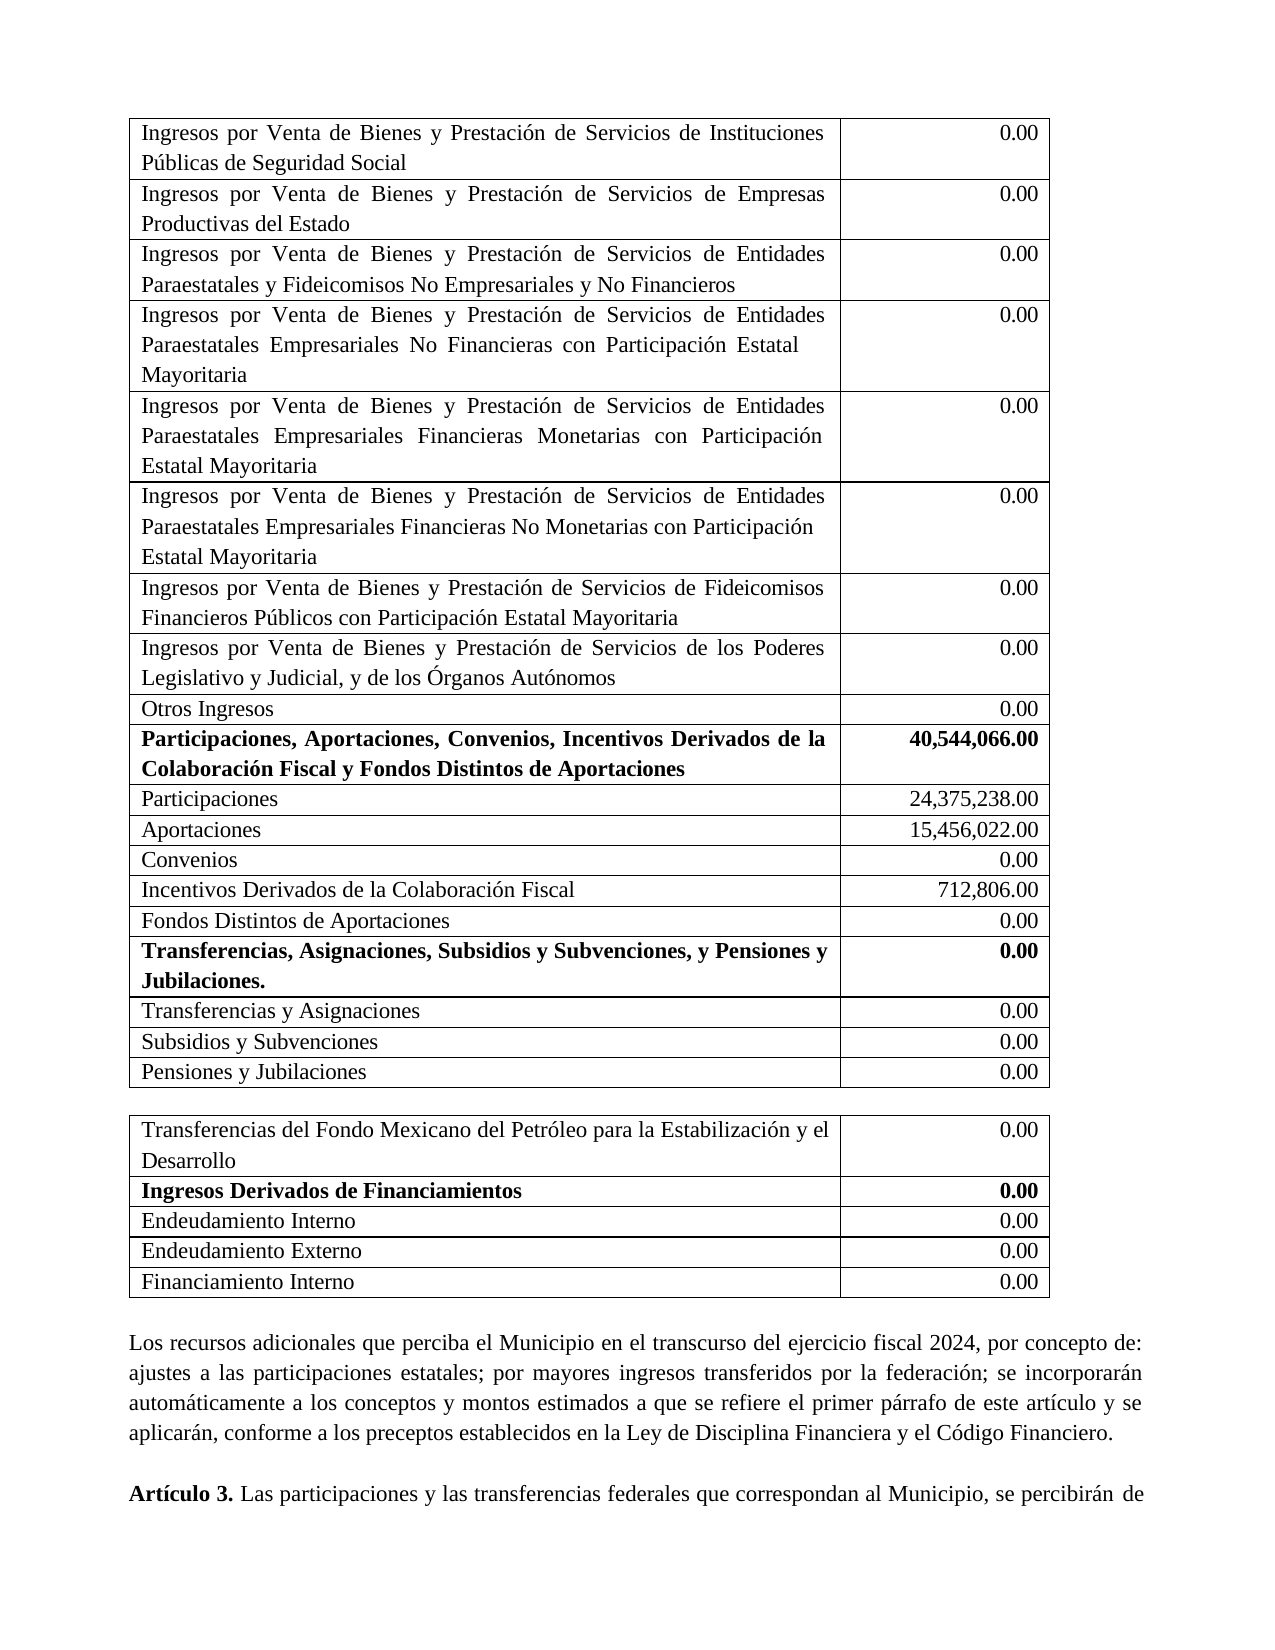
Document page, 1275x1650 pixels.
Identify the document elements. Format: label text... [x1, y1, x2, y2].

table_cell 0.00 [841, 695, 1049, 724]
table_cell Aportaciones [130, 816, 840, 845]
table_cell 0.00 [841, 301, 1049, 391]
table_cell 0.00 [841, 1028, 1049, 1057]
table_header 0.00 [841, 1116, 1049, 1176]
table_cell Ingresos por Venta de Bienes y Prestación de Servicios de Fideicomisos Financieros Públicos con Participación Estatal Mayoritaria [130, 574, 840, 633]
table_cell Transferencias, Asignaciones, Subsidios y Subvenciones, y Pensiones y Jubilaciones. [130, 937, 840, 996]
table_cell Ingresos por Venta de Bienes y Prestación de Servicios de Entidades Paraestatales y Fideicomisos No Empresariales y No Financieros [130, 240, 840, 300]
table_cell Ingresos Derivados de Financiamientos [130, 1177, 840, 1206]
table_cell 0.00 [841, 119, 1049, 178]
table_cell 0.00 [841, 1238, 1049, 1267]
table_cell 0.00 [841, 907, 1049, 936]
table_cell Transferencias y Asignaciones [130, 998, 840, 1027]
table_cell Ingresos por Venta de Bienes y Prestación de Servicios de los Poderes Legislativo y Judicial, y de los Órganos Autónomos [130, 634, 840, 693]
table_cell 0.00 [841, 1177, 1049, 1206]
table_cell 0.00 [841, 180, 1049, 239]
table_cell 15,456,022.00 [841, 816, 1049, 845]
table_cell Ingresos por Venta de Bienes y Prestación de Servicios de Empresas Productivas del Estado [130, 180, 840, 239]
table_cell Ingresos por Venta de Bienes y Prestación de Servicios de Entidades Paraestatales Empresariales Financieras No Monetarias con Participación Estatal Mayoritaria [130, 483, 840, 572]
table_cell Ingresos por Venta de Bienes y Prestación de Servicios de Entidades Paraestatales Empresariales Financieras Monetarias con Participación Estatal Mayoritaria [130, 392, 840, 481]
table_cell Pensiones y Jubilaciones [130, 1058, 840, 1087]
table_cell Incentivos Derivados de la Colaboración Fiscal [130, 876, 840, 906]
table_cell 0.00 [841, 392, 1049, 481]
table_cell Financiamiento Interno [130, 1268, 840, 1297]
table_cell 40,544,066.00 [841, 725, 1049, 784]
table_header Transferencias del Fondo Mexicano del Petróleo para la Estabilización y el Desarrollo [130, 1116, 840, 1176]
table_cell 0.00 [841, 574, 1049, 633]
text Los recursos adicionales que perciba el Municipio en el transcurso del ejercicio fiscal 2024, por concepto de: ajustes a las participaciones estatales; por mayores ingresos transferidos por la federación; se incorporarán automáticamente a los conceptos y montos estimados a que se refiere el primer párrafo de este artículo y se aplicarán, conforme a los preceptos establecidos en la Ley de Disciplina Financiera y el Código Financiero. [129, 1328, 1144, 1446]
table_cell 0.00 [841, 1207, 1049, 1236]
table_cell Ingresos por Venta de Bienes y Prestación de Servicios de Instituciones Públicas de Seguridad Social [130, 119, 840, 178]
table_cell 0.00 [841, 846, 1049, 875]
table_cell 0.00 [841, 483, 1049, 572]
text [129, 1480, 1144, 1506]
table_cell Fondos Distintos de Aportaciones [130, 907, 840, 936]
table_cell Participaciones, Aportaciones, Convenios, Incentivos Derivados de la Colaboración Fiscal y Fondos Distintos de Aportaciones [130, 725, 840, 784]
table_cell 0.00 [841, 1058, 1049, 1087]
table_cell 0.00 [841, 998, 1049, 1027]
table_cell Subsidios y Subvenciones [130, 1028, 840, 1057]
table_cell 0.00 [841, 240, 1049, 300]
table_cell Endeudamiento Interno [130, 1207, 840, 1236]
table_cell 712,806.00 [841, 876, 1049, 906]
table_cell 0.00 [841, 1268, 1049, 1297]
table_cell 0.00 [841, 937, 1049, 996]
table_cell Participaciones [130, 785, 840, 815]
table_cell 0.00 [841, 634, 1049, 693]
table_cell Ingresos por Venta de Bienes y Prestación de Servicios de Entidades Paraestatales Empresariales No Financieras con Participación Estatal Mayoritaria [130, 301, 840, 391]
table_cell Convenios [130, 846, 840, 875]
table_cell Otros Ingresos [130, 695, 840, 724]
table_cell Endeudamiento Externo [130, 1238, 840, 1267]
table_cell 24,375,238.00 [841, 785, 1049, 815]
